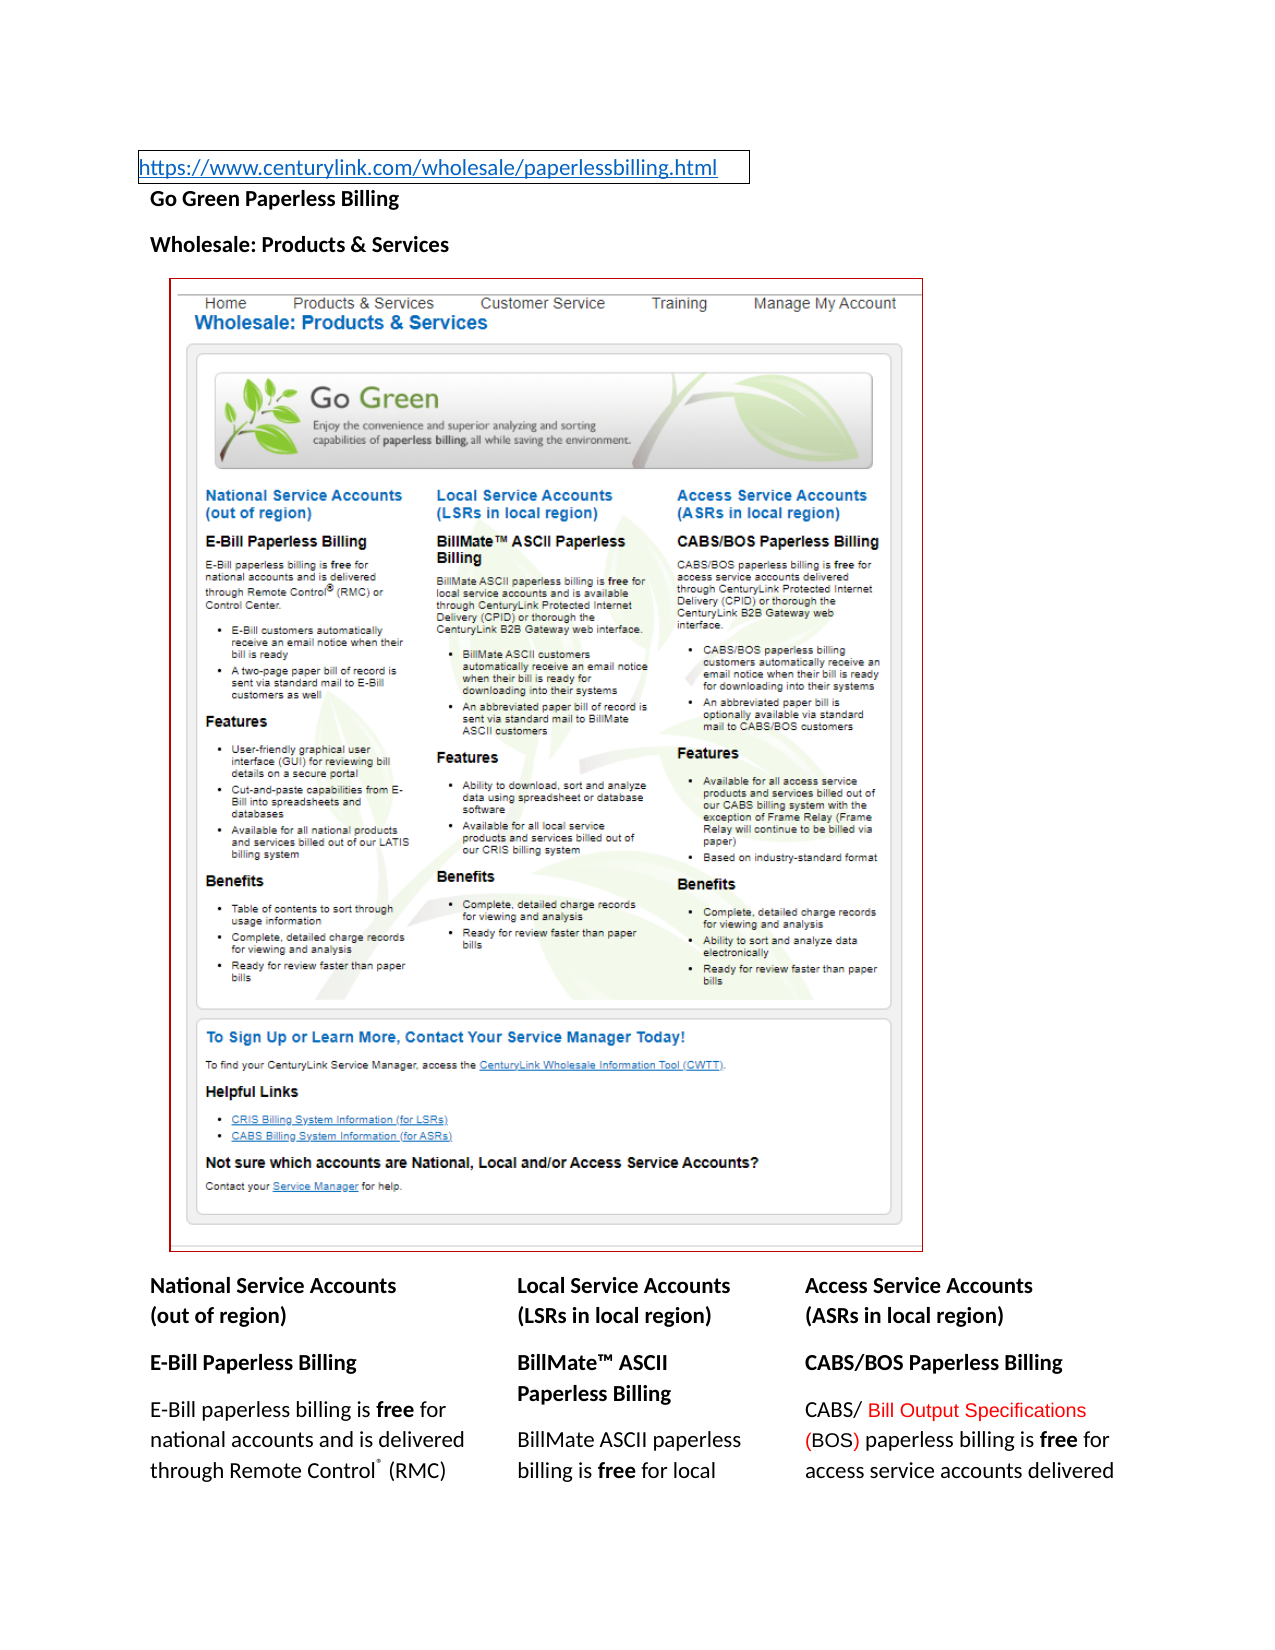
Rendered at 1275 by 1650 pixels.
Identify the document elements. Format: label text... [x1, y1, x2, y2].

text Go Green Paperless Billing [150, 184, 1125, 212]
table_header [758, 1271, 1125, 1484]
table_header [517, 1271, 758, 1484]
text Wholesale: Products & Services [150, 231, 1125, 259]
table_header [150, 1271, 517, 1484]
table_header https://www.centurylink.com/wholesale/paperlessbilling.html [139, 151, 749, 183]
